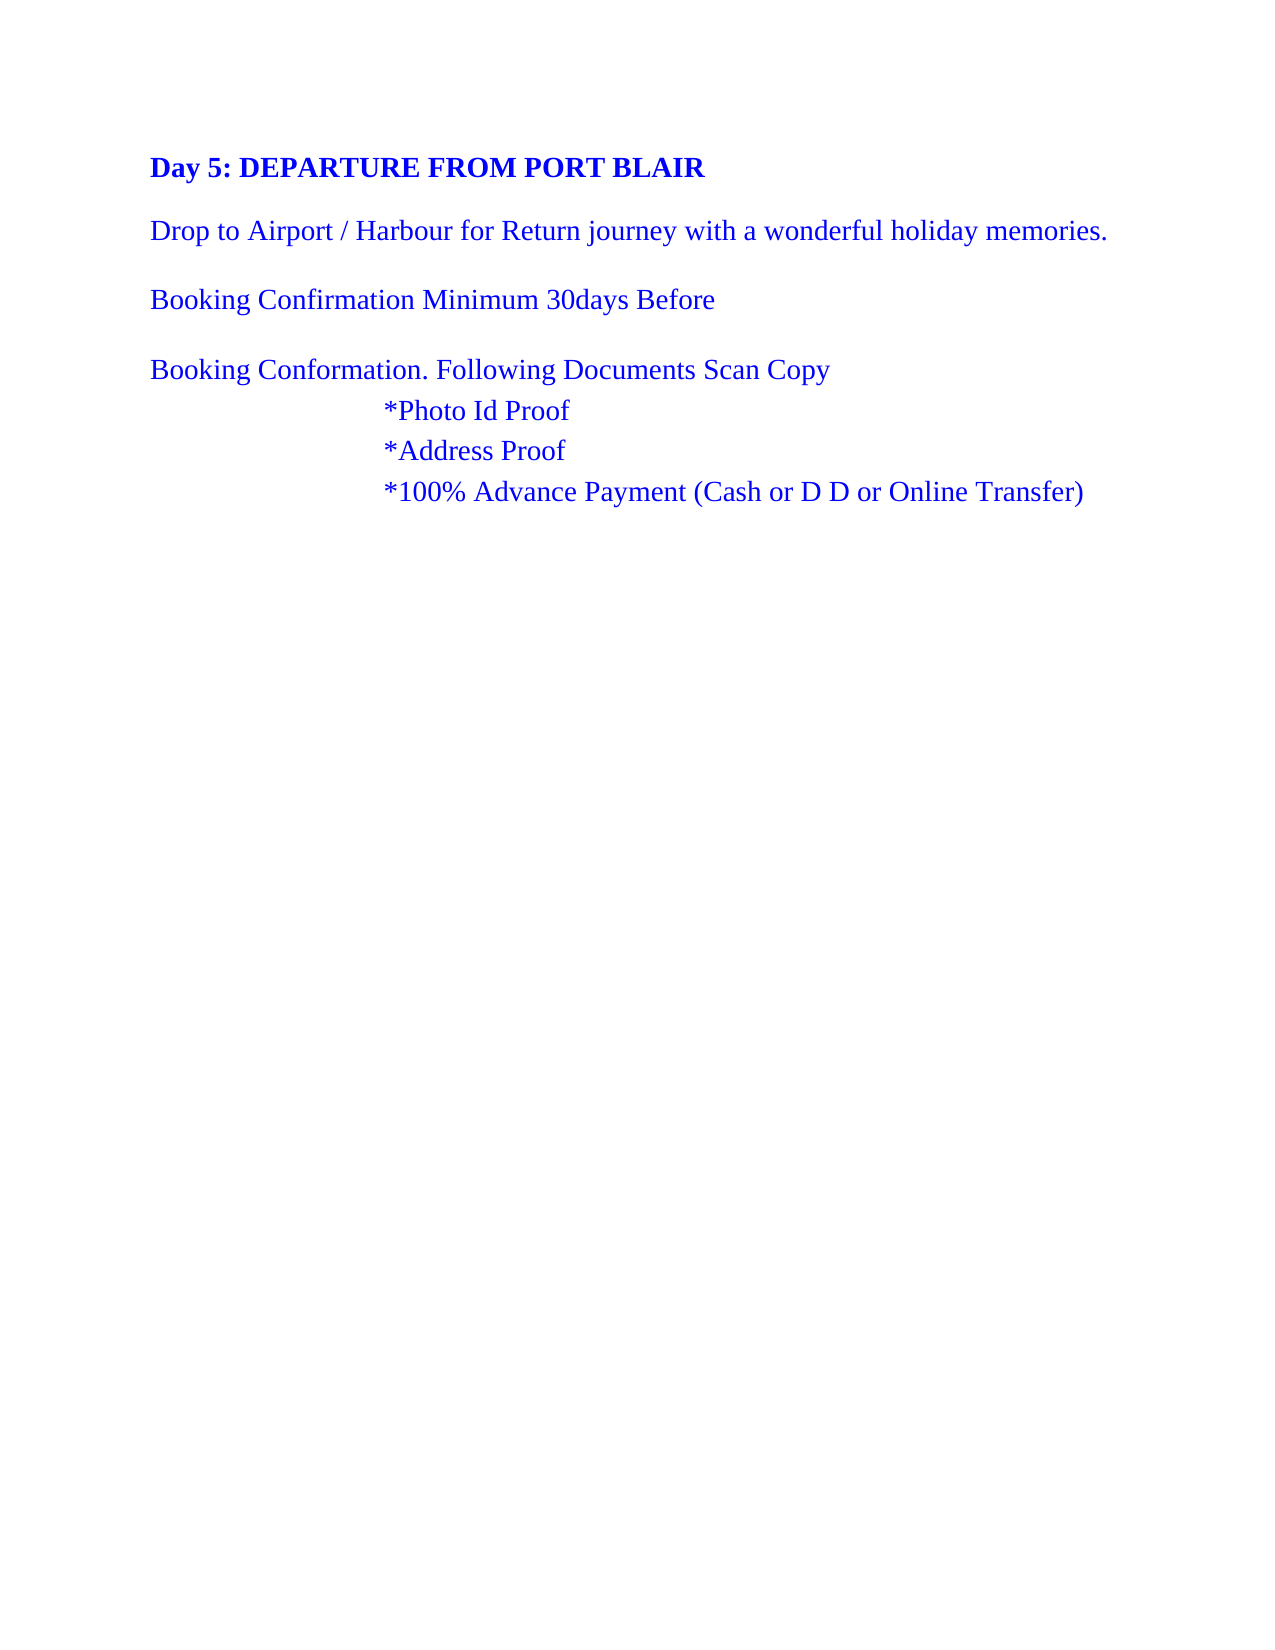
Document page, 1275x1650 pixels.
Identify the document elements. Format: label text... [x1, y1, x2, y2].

text Drop to Airport / Harbour for Return journey with a wonderful holiday memories. [150, 213, 1125, 246]
text Day 5: DEPARTURE FROM PORT BLAIR [150, 150, 1125, 183]
text Booking Conformation. Following Documents Scan Copy *Photo Id Proof *Address Proof *100% Advance Payment (Cash or D D or Online Transfer) [150, 345, 1125, 507]
text Booking Confirmation Minimum 30days Before [150, 275, 1125, 316]
